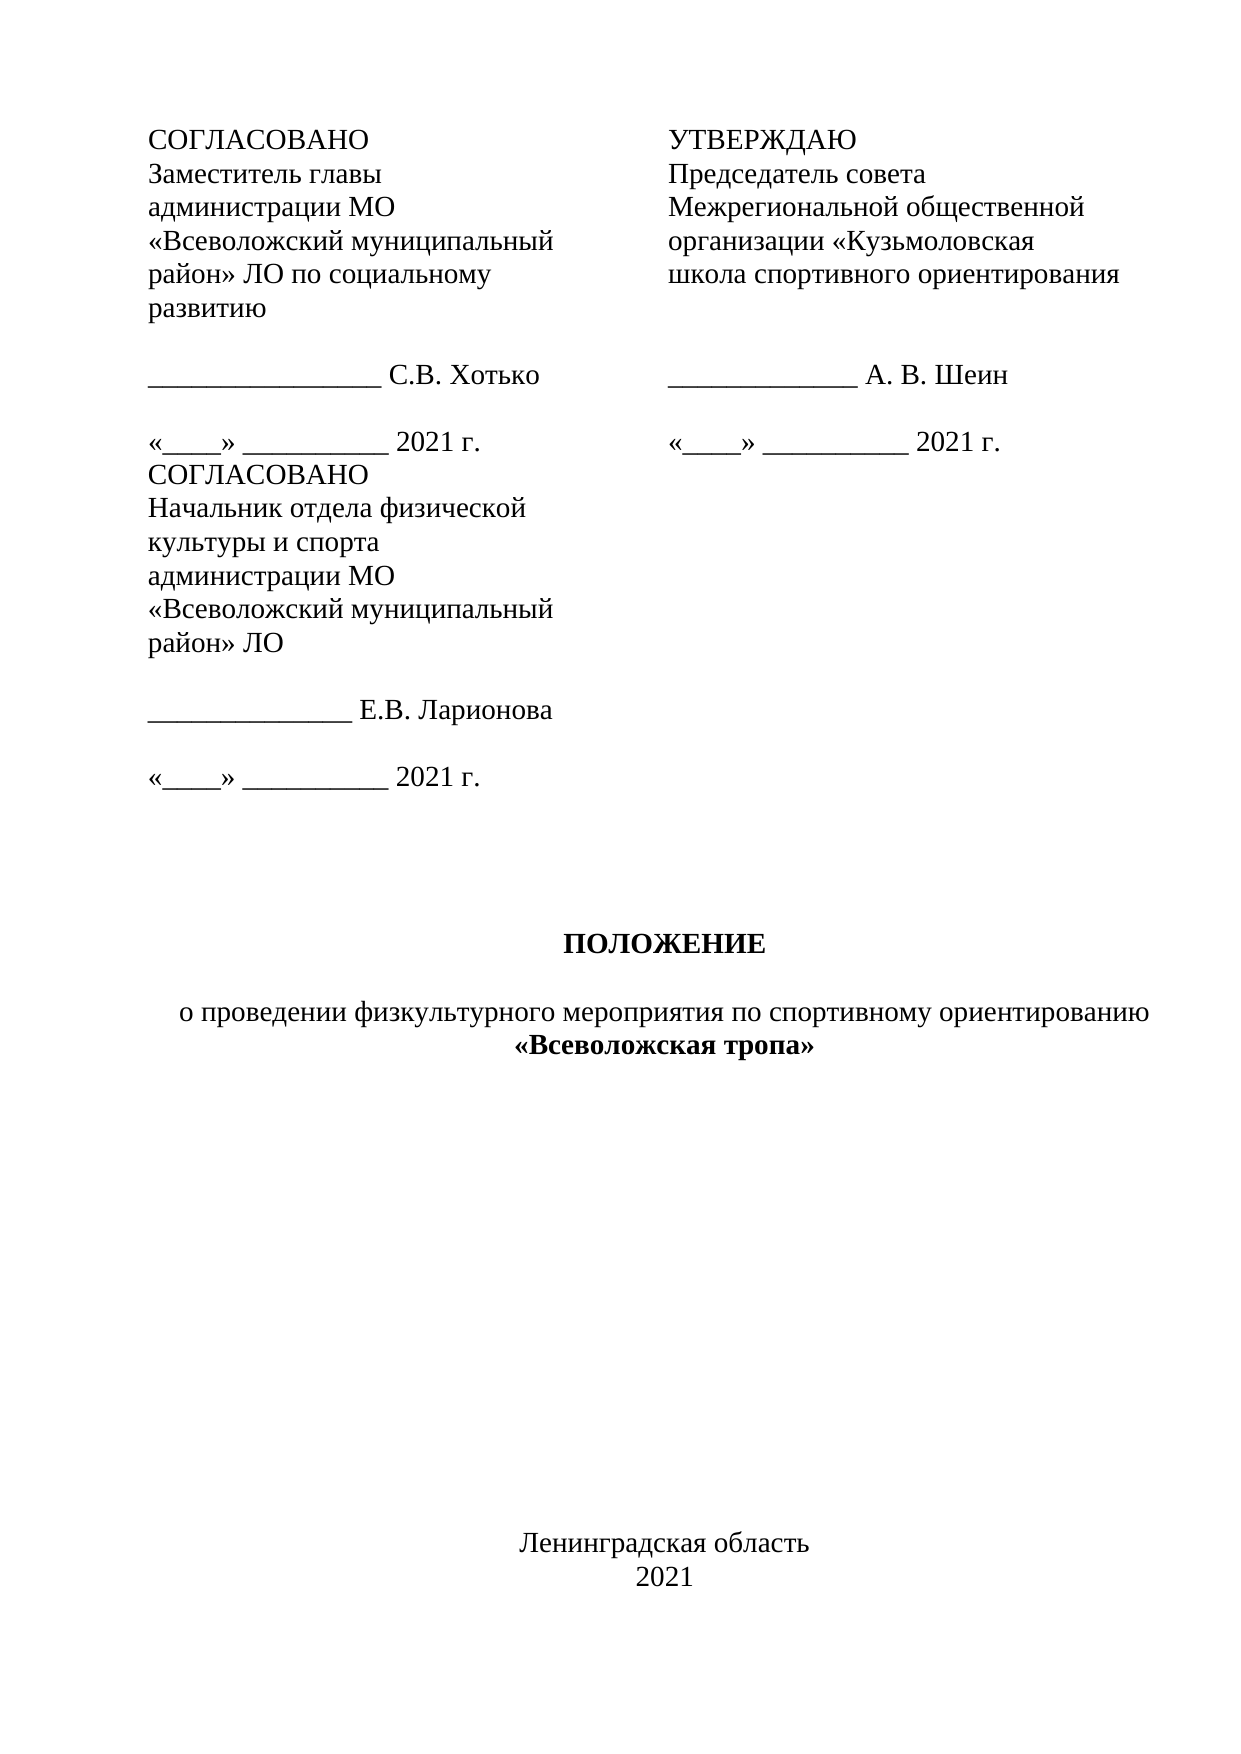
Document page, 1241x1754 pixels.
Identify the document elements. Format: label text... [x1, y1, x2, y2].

text ______________ Е.В. Ларионова [148, 692, 561, 725]
text «____» __________ 2021 г. [148, 759, 561, 792]
text «Всеволожская тропа» [148, 1027, 1181, 1061]
text о проведении физкультурного мероприятия по спортивному ориентированию [148, 994, 1181, 1027]
text Начальник отдела физической культуры и спорта администрации МО «Всеволожский муниципальный район» ЛО [148, 491, 561, 658]
text СОГЛАСОВАНО [148, 457, 561, 491]
text 2021 [148, 1559, 1181, 1593]
text Ленинградская область [148, 1526, 1181, 1559]
text ПОЛОЖЕНИЕ [148, 927, 1181, 960]
